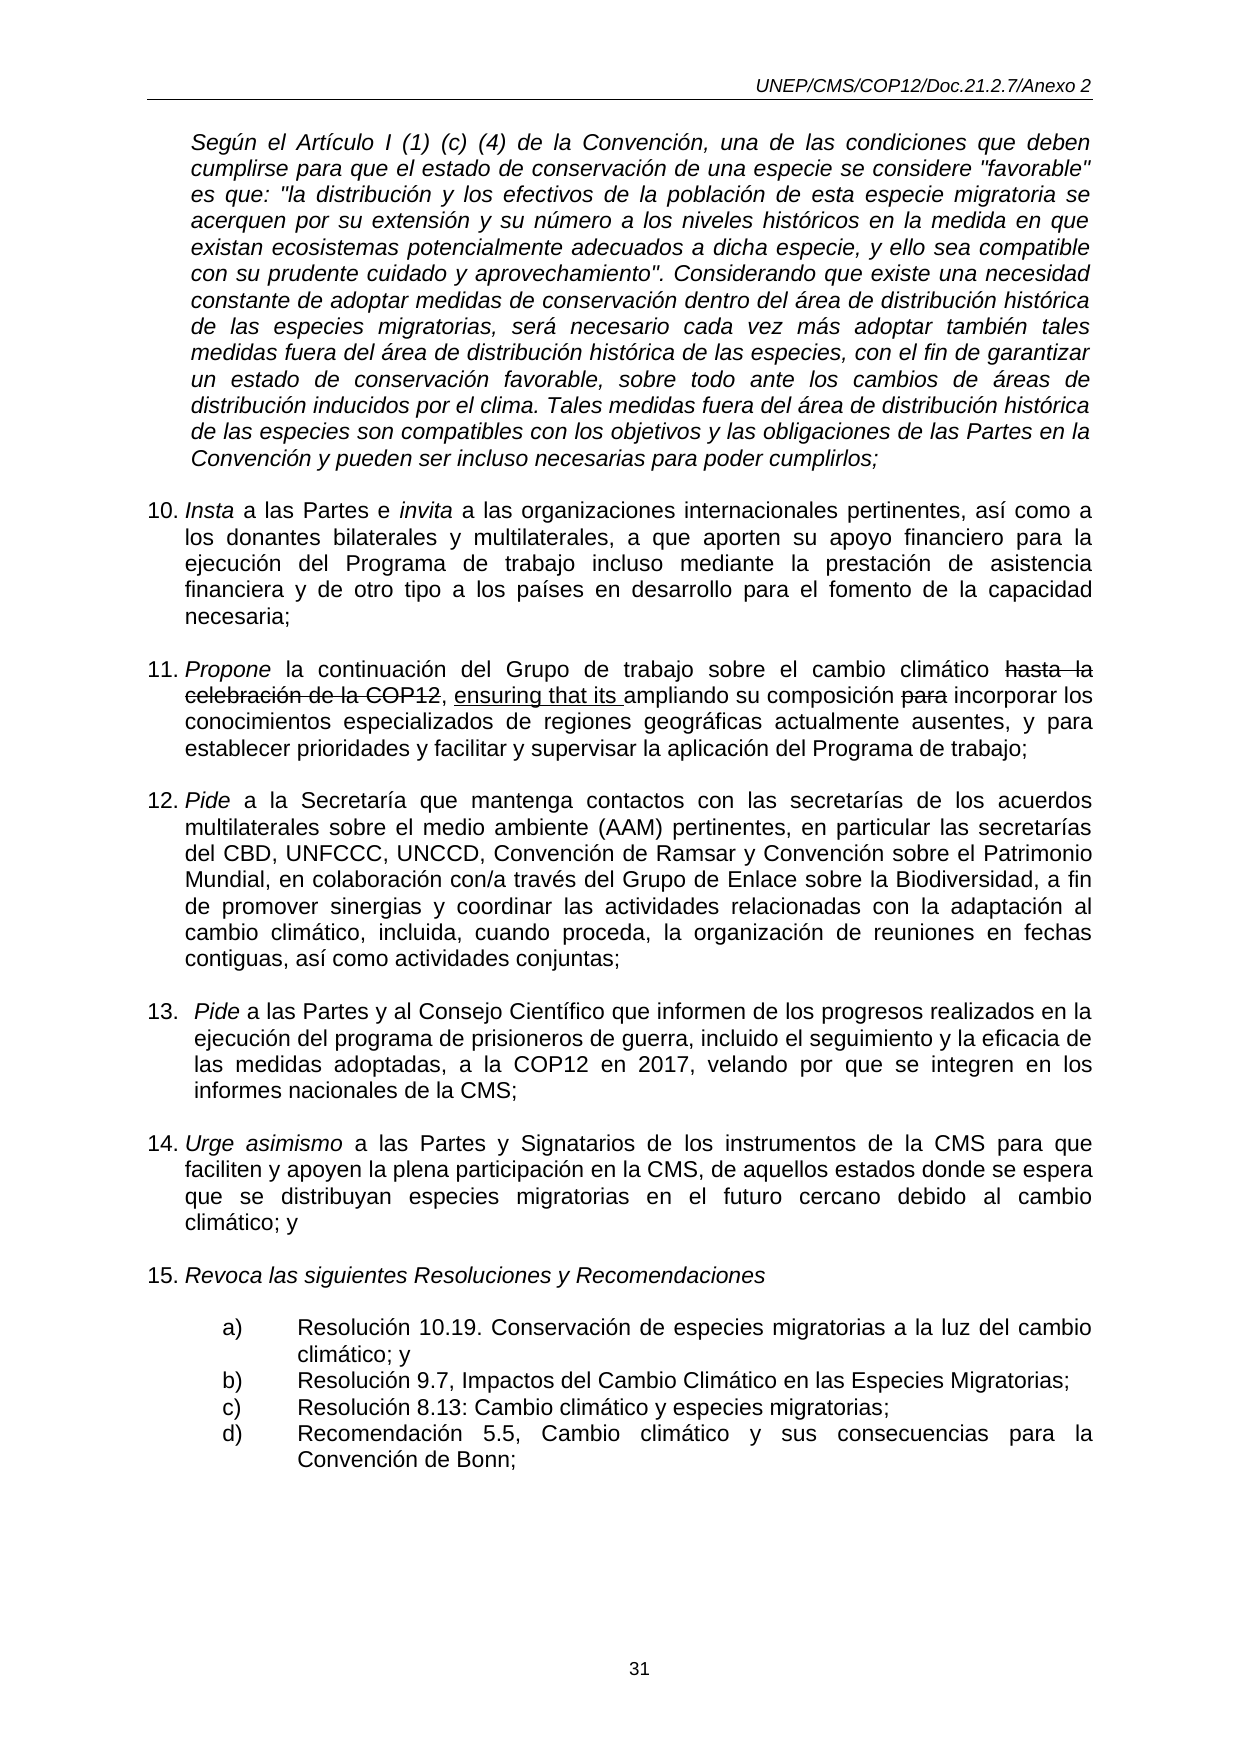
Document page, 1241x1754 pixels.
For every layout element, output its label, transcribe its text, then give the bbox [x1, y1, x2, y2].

list Revoca las siguientes Resoluciones y Recomendaciones [147, 1262, 1093, 1288]
list Insta a las Partes e invita a las organizaciones internacionales pertinentes, así como a los donantes bilaterales y multilaterales, a que aporten su apoyo financiero para la ejecución del Programa de trabajo incluso mediante la prestación de asistencia financiera y de otro tipo a los países en desarrollo para el fomento de la capacidad necesaria; [147, 497, 1093, 629]
list Recomendación 5.5, Cambio climático y sus consecuencias para la Convención de Bonn; [222, 1420, 1093, 1472]
list Resolución 8.13: Cambio climático y especies migratorias; [222, 1393, 1093, 1420]
list Urge asimismo a las Partes y Signatarios de los instrumentos de la CMS para que faciliten y apoyen la plena participación en la CMS, de aquellos estados donde se espera que se distribuyan especies migratorias en el futuro cercano debido al cambio climático; y [147, 1130, 1093, 1235]
list Propone la continuación del Grupo de trabajo sobre el cambio climático hasta la celebración de la COP12, ensuring that its ampliando su composición para incorporar los conocimientos especializados de regiones geográficas actualmente ausentes, y para establecer prioridades y facilitar y supervisar la aplicación del Programa de trabajo; [147, 656, 1093, 761]
list Pide a las Partes y al Consejo Científico que informen de los progresos realizados en la ejecución del programa de prisioneros de guerra, incluido el seguimiento y la eficacia de las medidas adoptadas, a la COP12 en 2017, velando por que se integren en los informes nacionales de la CMS; [147, 998, 1093, 1103]
list Pide a la Secretaría que mantenga contactos con las secretarías de los acuerdos multilaterales sobre el medio ambiente (AAM) pertinentes, en particular las secretarías del CBD, UNFCCC, UNCCD, Convención de Ramsar y Convención sobre el Patrimonio Mundial, en colaboración con/a través del Grupo de Enlace sobre la Biodiversidad, a fin de promover sinergias y coordinar las actividades relacionadas con la adaptación al cambio climático, incluida, cuando proceda, la organización de reuniones en fechas contiguas, así como actividades conjuntas; [147, 787, 1093, 972]
list Resolución 10.19. Conservación de especies migratorias a la luz del cambio climático; y [222, 1314, 1093, 1367]
list Resolución 9.7, Impactos del Cambio Climático en las Especies Migratorias; [222, 1367, 1093, 1393]
text Según el Artículo I (1) (c) (4) de la Convención, una de las condiciones que deben cumplirse para que el estado de conservación de una especie se considere "favorable" es que: "la distribución y los efectivos de la población de esta especie migratoria se acerquen por su extensión y su número a los niveles históricos en la medida en que existan ecosistemas potencialmente adecuados a dicha especie, y ello sea compatible con su prudente cuidado y aprovechamiento". Considerando que existe una necesidad constante de adoptar medidas de conservación dentro del área de distribución histórica de las especies migratorias, será necesario cada vez más adoptar también tales medidas fuera del área de distribución histórica de las especies, con el fin de garantizar un estado de conservación favorable, sobre todo ante los cambios de áreas de distribución inducidos por el clima. Tales medidas fuera del área de distribución histórica de las especies son compatibles con los objetivos y las obligaciones de las Partes en la Convención y pueden ser incluso necesarias para poder cumplirlos; [191, 128, 1093, 471]
